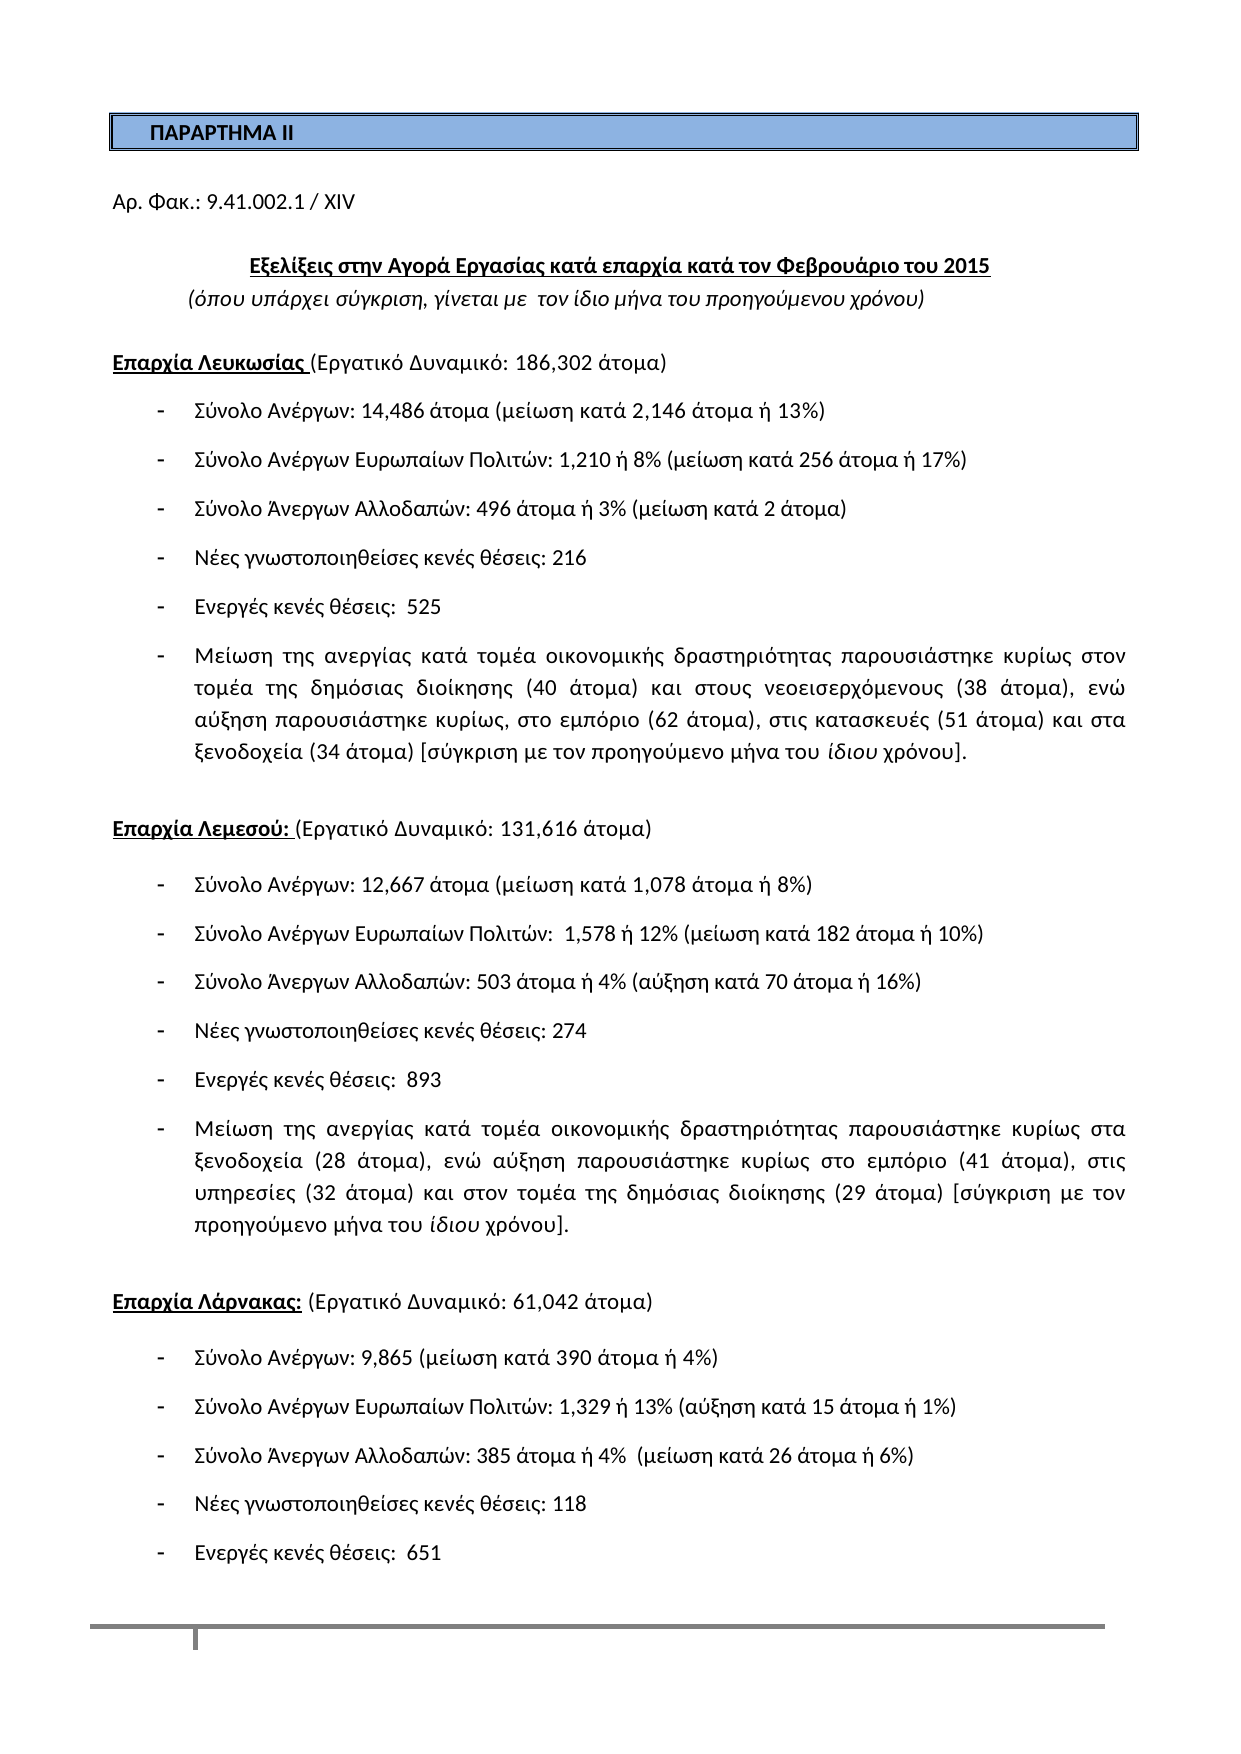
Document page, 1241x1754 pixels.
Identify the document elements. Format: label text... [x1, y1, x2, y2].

list Σύνολο Άνεργων Αλλοδαπών: 496 άτομα ή 3% (μείωση κατά 2 άτομα) [157, 494, 1128, 522]
text Αρ. Φακ.: 9.41.002.1 / XIV [112, 187, 1128, 215]
list Σύνολο Ανέργων Ευρωπαίων Πολιτών: 1,210 ή 8% (μείωση κατά 256 άτομα ή 17%) [157, 445, 1128, 473]
text ΠΑΡΑΡΤΗΜΑ ΙI [113, 116, 1136, 148]
list Σύνολο Ανέργων: 14,486 άτομα (μείωση κατά 2,146 άτομα ή 13%) [157, 397, 1128, 424]
list Σύνολο Άνεργων Αλλοδαπών: 503 άτομα ή 4% (αύξηση κατά 70 άτομα ή 16%) [157, 967, 1128, 996]
list Σύνολο Ανέργων: 9,865 (μείωση κατά 390 άτομα ή 4%) [157, 1343, 1128, 1371]
list Μείωση της ανεργίας κατά τομέα οικονομικής δραστηριότητας παρουσιάστηκε κυρίως στα ξενοδοχεία (28 άτομα), ενώ αύξηση παρουσιάστηκε κυρίως στο εμπόριο (41 άτομα), στις υπηρεσίες (32 άτομα) και στον τομέα της δημόσιας διοίκησης (29 άτομα) [σύγκριση με τον προηγούμενο μήνα του ίδιου χρόνου]. [157, 1114, 1128, 1239]
text Επαρχία Λευκωσίας (Εργατικό Δυναμικό: 186,302 άτομα) [112, 348, 1128, 376]
text Επαρχία Λεμεσού: (Εργατικό Δυναμικό: 131,616 άτομα) [112, 814, 1128, 842]
list Νέες γνωστοποιηθείσες κενές θέσεις: 216 [157, 543, 1128, 571]
list Ενεργές κενές θέσεις: 893 [157, 1065, 1128, 1093]
list Ενεργές κενές θέσεις: 651 [157, 1538, 1128, 1566]
list Νέες γνωστοποιηθείσες κενές θέσεις: 118 [157, 1489, 1128, 1518]
list Μείωση της ανεργίας κατά τομέα οικονομικής δραστηριότητας παρουσιάστηκε κυρίως στον τομέα της δημόσιας διοίκησης (40 άτομα) και στους νεοεισερχόμενους (38 άτομα), ενώ αύξηση παρουσιάστηκε κυρίως, στο εμπόριο (62 άτομα), στις κατασκευές (51 άτομα) και στα ξενοδοχεία (34 άτομα) [σύγκριση με τον προηγούμενο μήνα του ίδιου χρόνου]. [157, 641, 1128, 765]
text Επαρχία Λάρνακας: (Εργατικό Δυναμικό: 61,042 άτομα) [112, 1287, 1128, 1315]
list Σύνολο Ανέργων Ευρωπαίων Πολιτών: 1,329 ή 13% (αύξηση κατά 15 άτομα ή 1%) [157, 1392, 1128, 1420]
title (όπου υπάρχει σύγκριση, γίνεται με τον ίδιο μήνα του προηγούμενου χρόνου) [112, 284, 1128, 312]
list Σύνολο Ανέργων: 12,667 άτομα (μείωση κατά 1,078 άτομα ή 8%) [157, 870, 1128, 898]
text Εξελίξεις στην Αγορά Εργασίας κατά επαρχία κατά τον Φεβρουάριο του 2015 [112, 252, 1128, 280]
list Ενεργές κενές θέσεις: 525 [157, 592, 1128, 620]
list Σύνολο Ανέργων Ευρωπαίων Πολιτών: 1,578 ή 12% (μείωση κατά 182 άτομα ή 10%) [157, 919, 1128, 947]
list Νέες γνωστοποιηθείσες κενές θέσεις: 274 [157, 1016, 1128, 1044]
list Σύνολο Άνεργων Αλλοδαπών: 385 άτομα ή 4% (μείωση κατά 26 άτομα ή 6%) [157, 1441, 1128, 1469]
